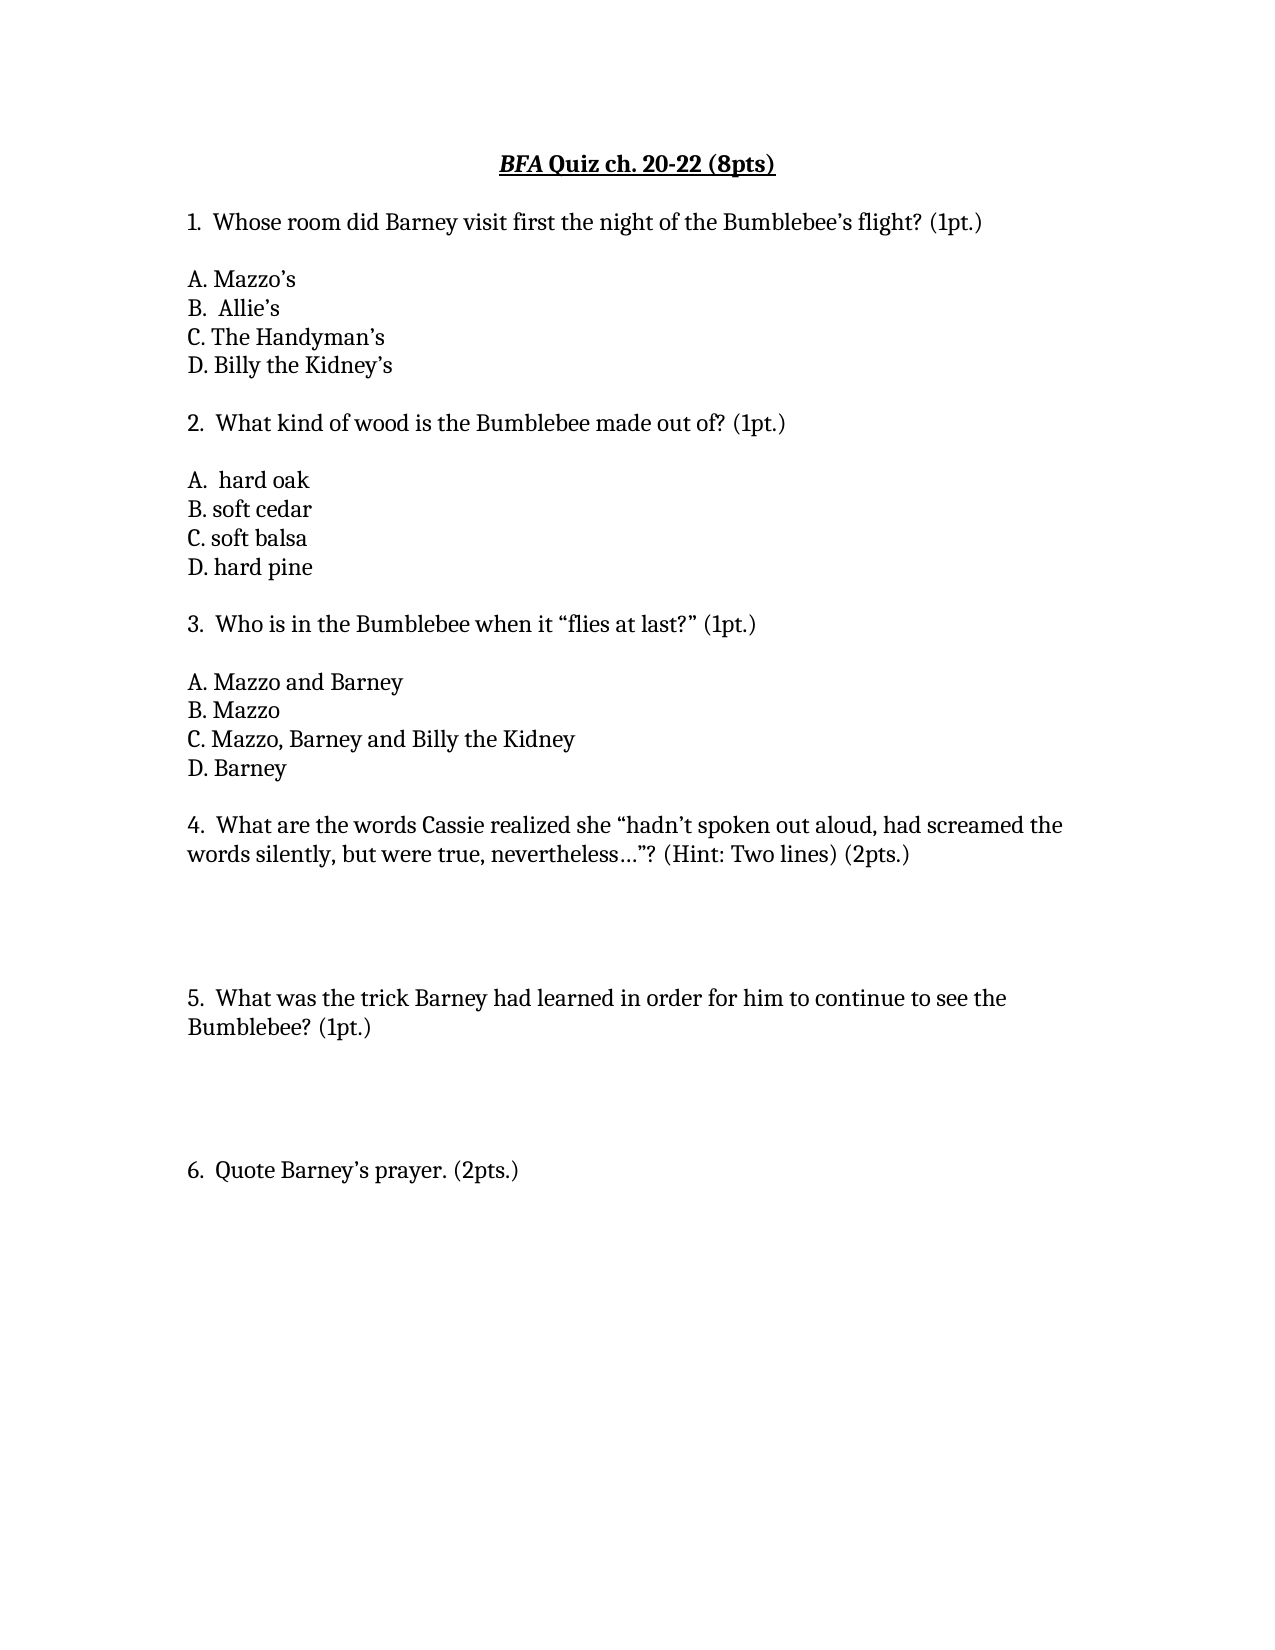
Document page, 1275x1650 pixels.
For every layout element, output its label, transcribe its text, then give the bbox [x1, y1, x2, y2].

text BFA Quiz ch. 20-22 (8pts) [187, 150, 1087, 179]
text 5. What was the trick Barney had learned in order for him to continue to see the Bumblebee? (1pt.) [187, 984, 1087, 1041]
text B. Mazzo [187, 696, 1087, 725]
text D. Billy the Kidney’s [187, 351, 1087, 380]
text 1. Whose room did Barney visit first the night of the Bumblebee’s flight? (1pt.) [187, 207, 1087, 236]
text A. hard oak [187, 466, 1087, 495]
text D. hard pine [187, 552, 1087, 581]
text D. Barney [187, 754, 1087, 782]
text 6. Quote Barney’s prayer. (2pts.) [187, 1156, 1087, 1185]
text C. Mazzo, Barney and Billy the Kidney [187, 725, 1087, 754]
text A. Mazzo and Barney [187, 667, 1087, 696]
text A. Mazzo’s [187, 265, 1087, 294]
text C. soft balsa [187, 524, 1087, 552]
text B. Allie’s [187, 294, 1087, 322]
text B. soft cedar [187, 495, 1087, 524]
text 3. Who is in the Bumblebee when it “flies at last?” (1pt.) [187, 610, 1087, 639]
text 4. What are the words Cassie realized she “hadn’t spoken out aloud, had screamed the words silently, but were true, nevertheless…”? (Hint: Two lines) (2pts.) [187, 811, 1087, 869]
text C. The Handyman’s [187, 322, 1087, 351]
text 2. What kind of wood is the Bumblebee made out of? (1pt.) [187, 409, 1087, 437]
